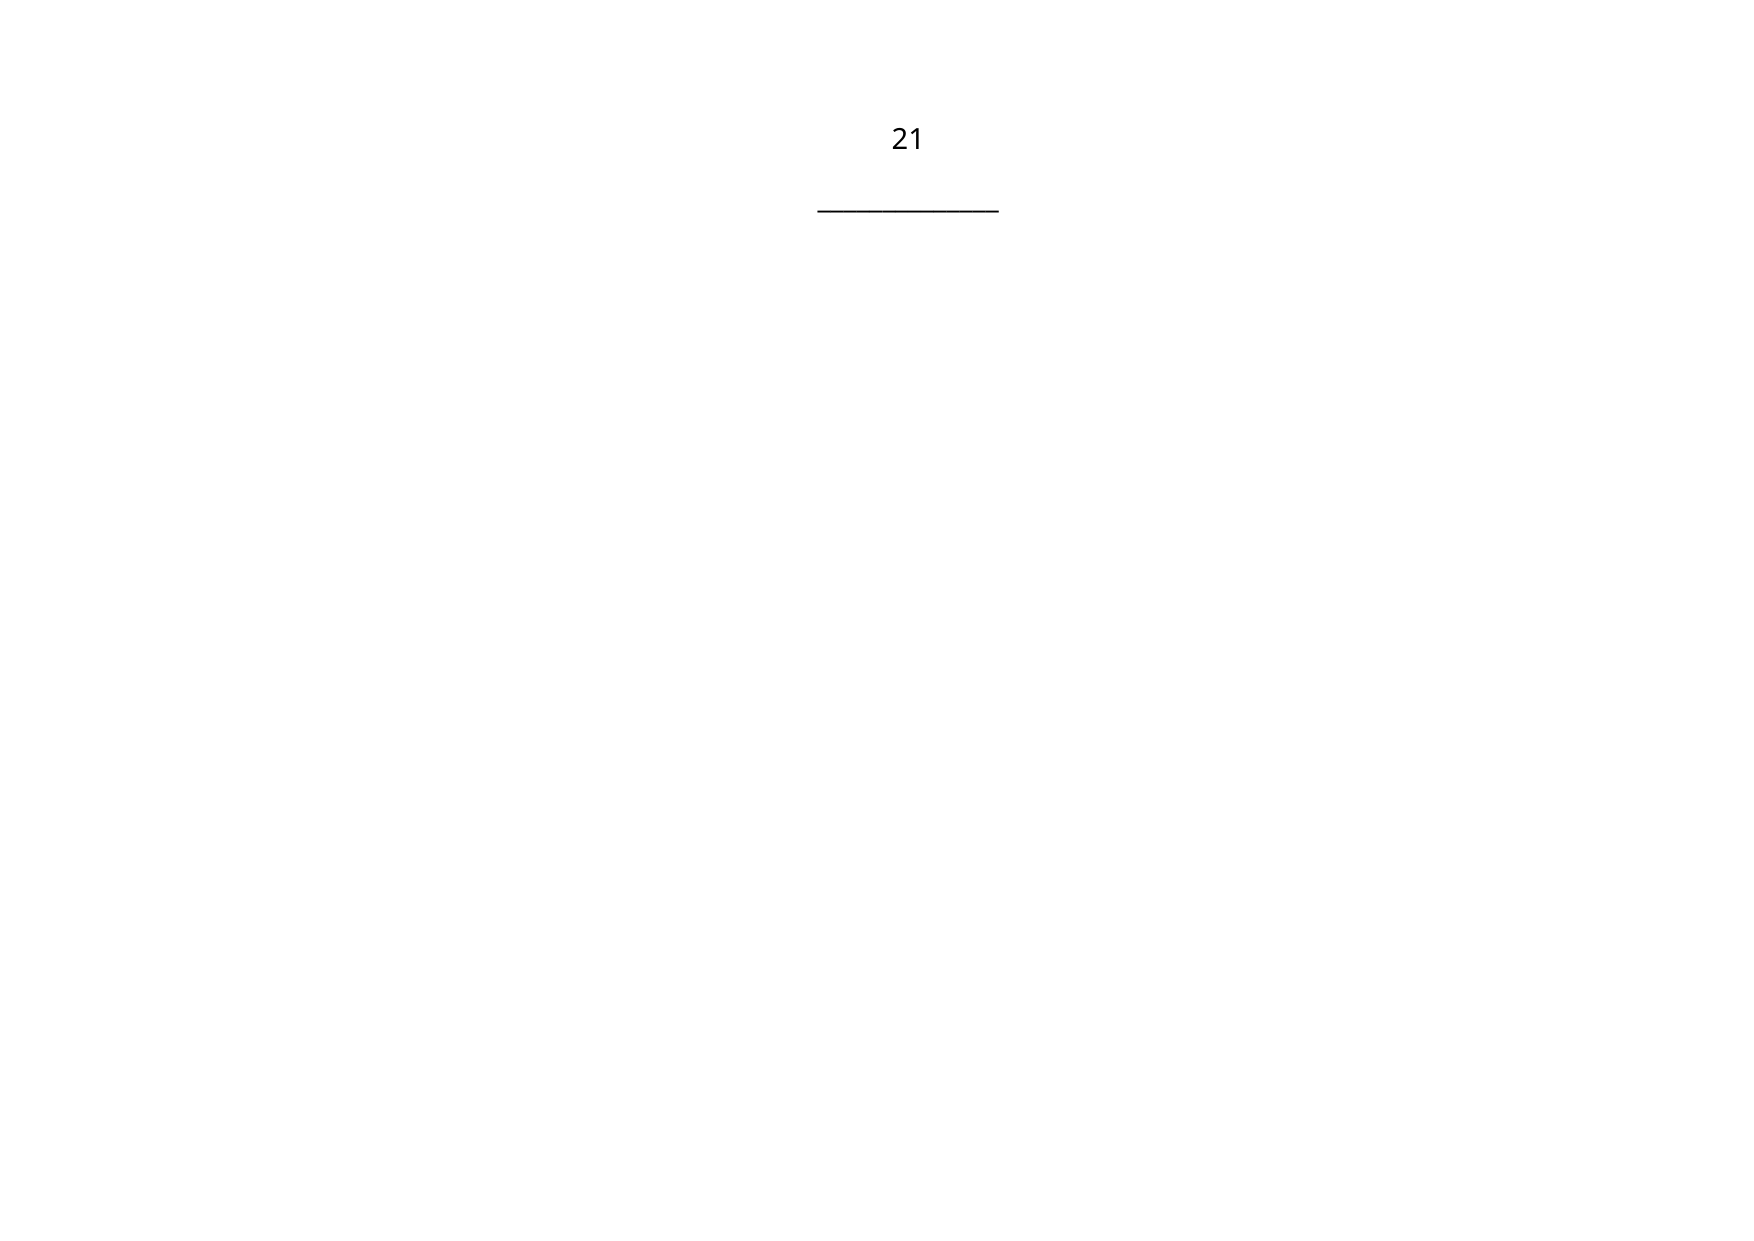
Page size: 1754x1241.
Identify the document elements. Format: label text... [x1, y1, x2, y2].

text ______________ [118, 177, 1698, 217]
